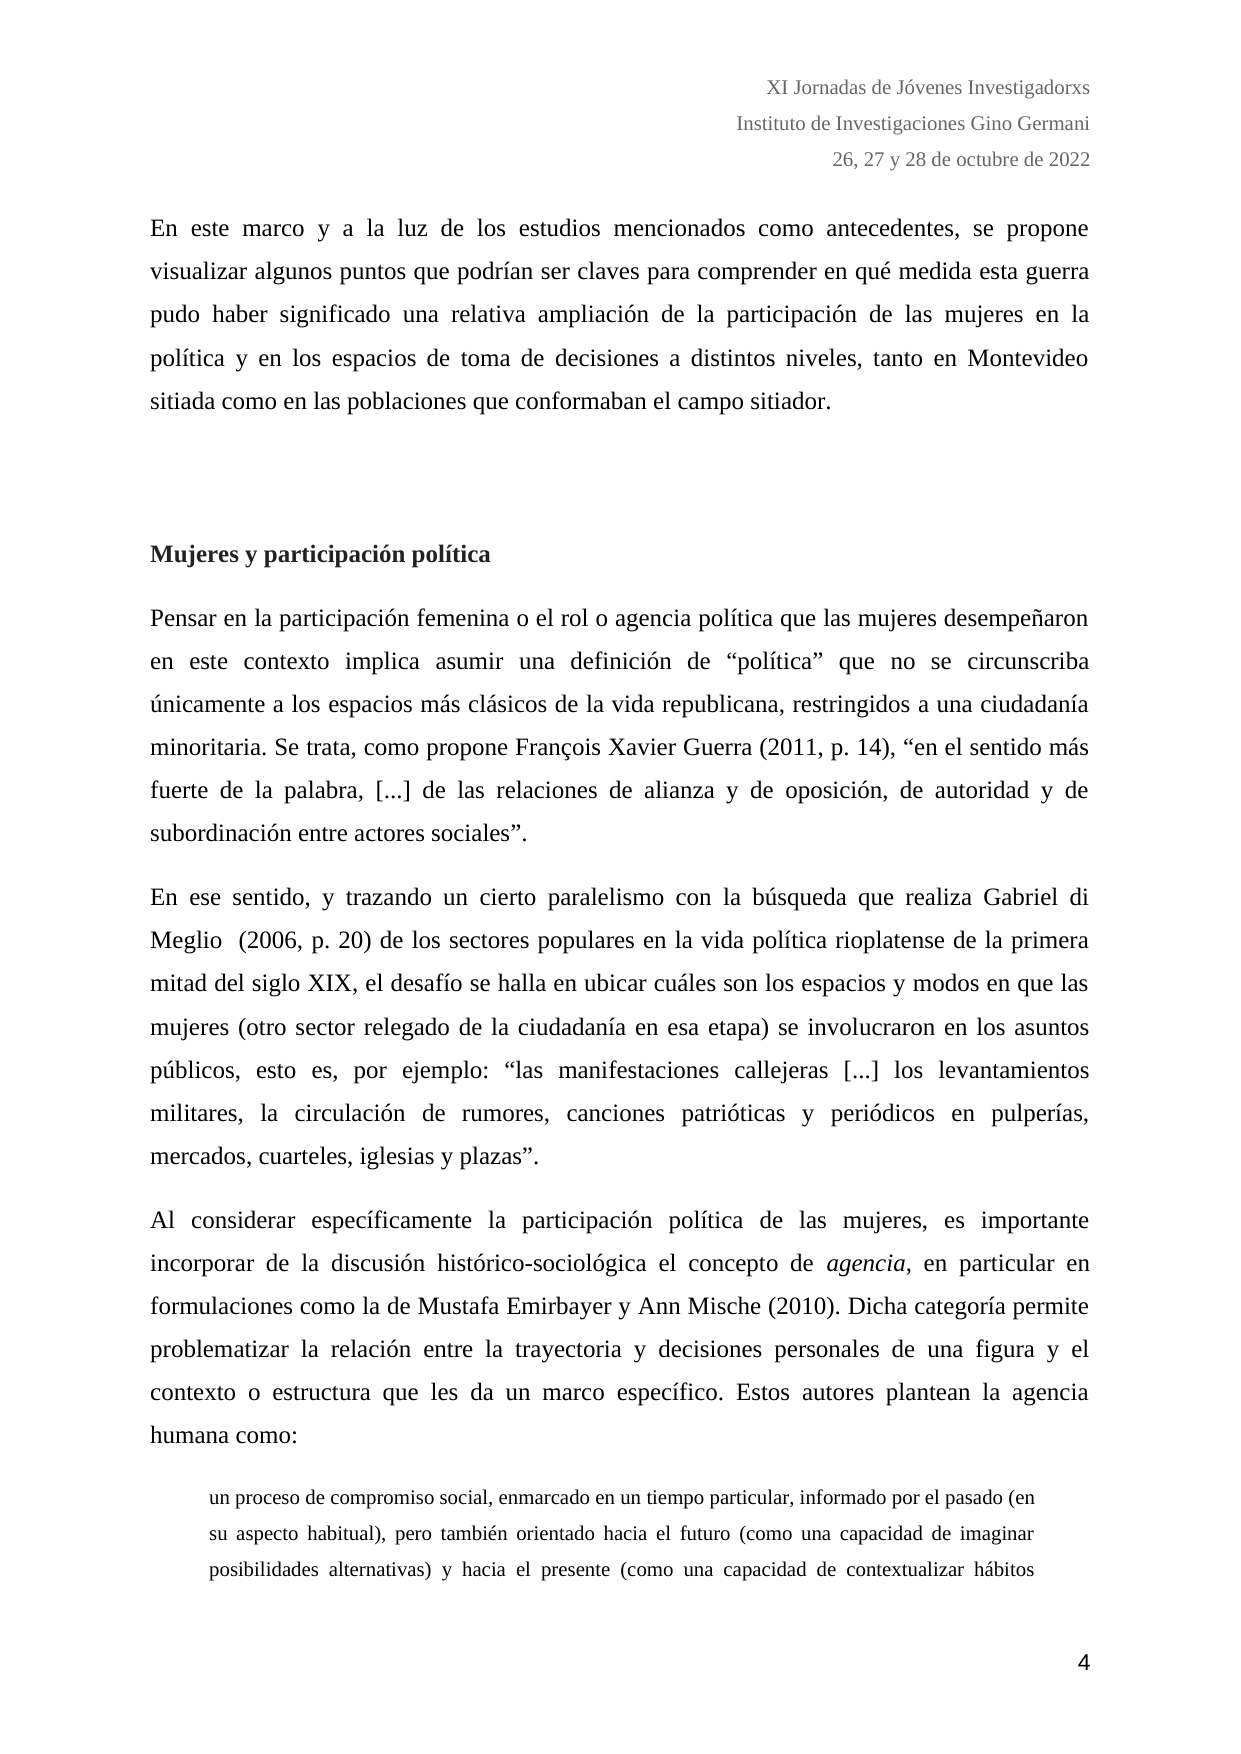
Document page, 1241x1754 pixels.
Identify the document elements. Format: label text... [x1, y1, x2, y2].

text Pensar en la participación femenina o el rol o agencia política que las mujeres desempeñaron en este contexto implica asumir una definición de “política” que no se circunscriba únicamente a los espacios más clásicos de la vida republicana, restringidos a una ciudadanía minoritaria. Se trata, como propone François Xavier Guerra (2011, p. 14), “en el sentido más fuerte de la palabra, [...] de las relaciones de alianza y de oposición, de autoridad y de subordinación entre actores sociales”. [150, 603, 1090, 847]
subtitle Mujeres y participación política [150, 539, 1090, 567]
text Al considerar específicamente la participación política de las mujeres, es importante incorporar de la discusión histórico-sociológica el concepto de agencia, en particular en formulaciones como la de Mustafa Emirbayer y Ann Mische (2010). Dicha categoría permite problematizar la relación entre la trayectoria y decisiones personales de una figura y el contexto o estructura que les da un marco específico. Estos autores plantean la agencia humana como: [150, 1205, 1090, 1449]
text En ese sentido, y trazando un cierto paralelismo con la búsqueda que realiza Gabriel di Meglio (2006, p. 20) de los sectores populares en la vida política rioplatense de la primera mitad del siglo XIX, el desafío se halla en ubicar cuáles son los espacios y modos en que las mujeres (otro sector relegado de la ciudadanía en esa etapa) se involucraron en los asuntos públicos, esto es, por ejemplo: “las manifestaciones callejeras [...] los levantamientos militares, la circulación de rumores, canciones patrióticas y periódicos en pulperías, mercados, cuarteles, iglesias y plazas”. [150, 882, 1090, 1170]
text En este marco y a la luz de los estudios mencionados como antecedentes, se propone visualizar algunos puntos que podrían ser claves para comprender en qué medida esta guerra pudo haber significado una relativa ampliación de la participación de las mujeres en la política y en los espacios de toma de decisiones a distintos niveles, tanto en Montevideo sitiada como en las poblaciones que conformaban el campo sitiador. [150, 213, 1090, 414]
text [209, 1484, 1035, 1581]
